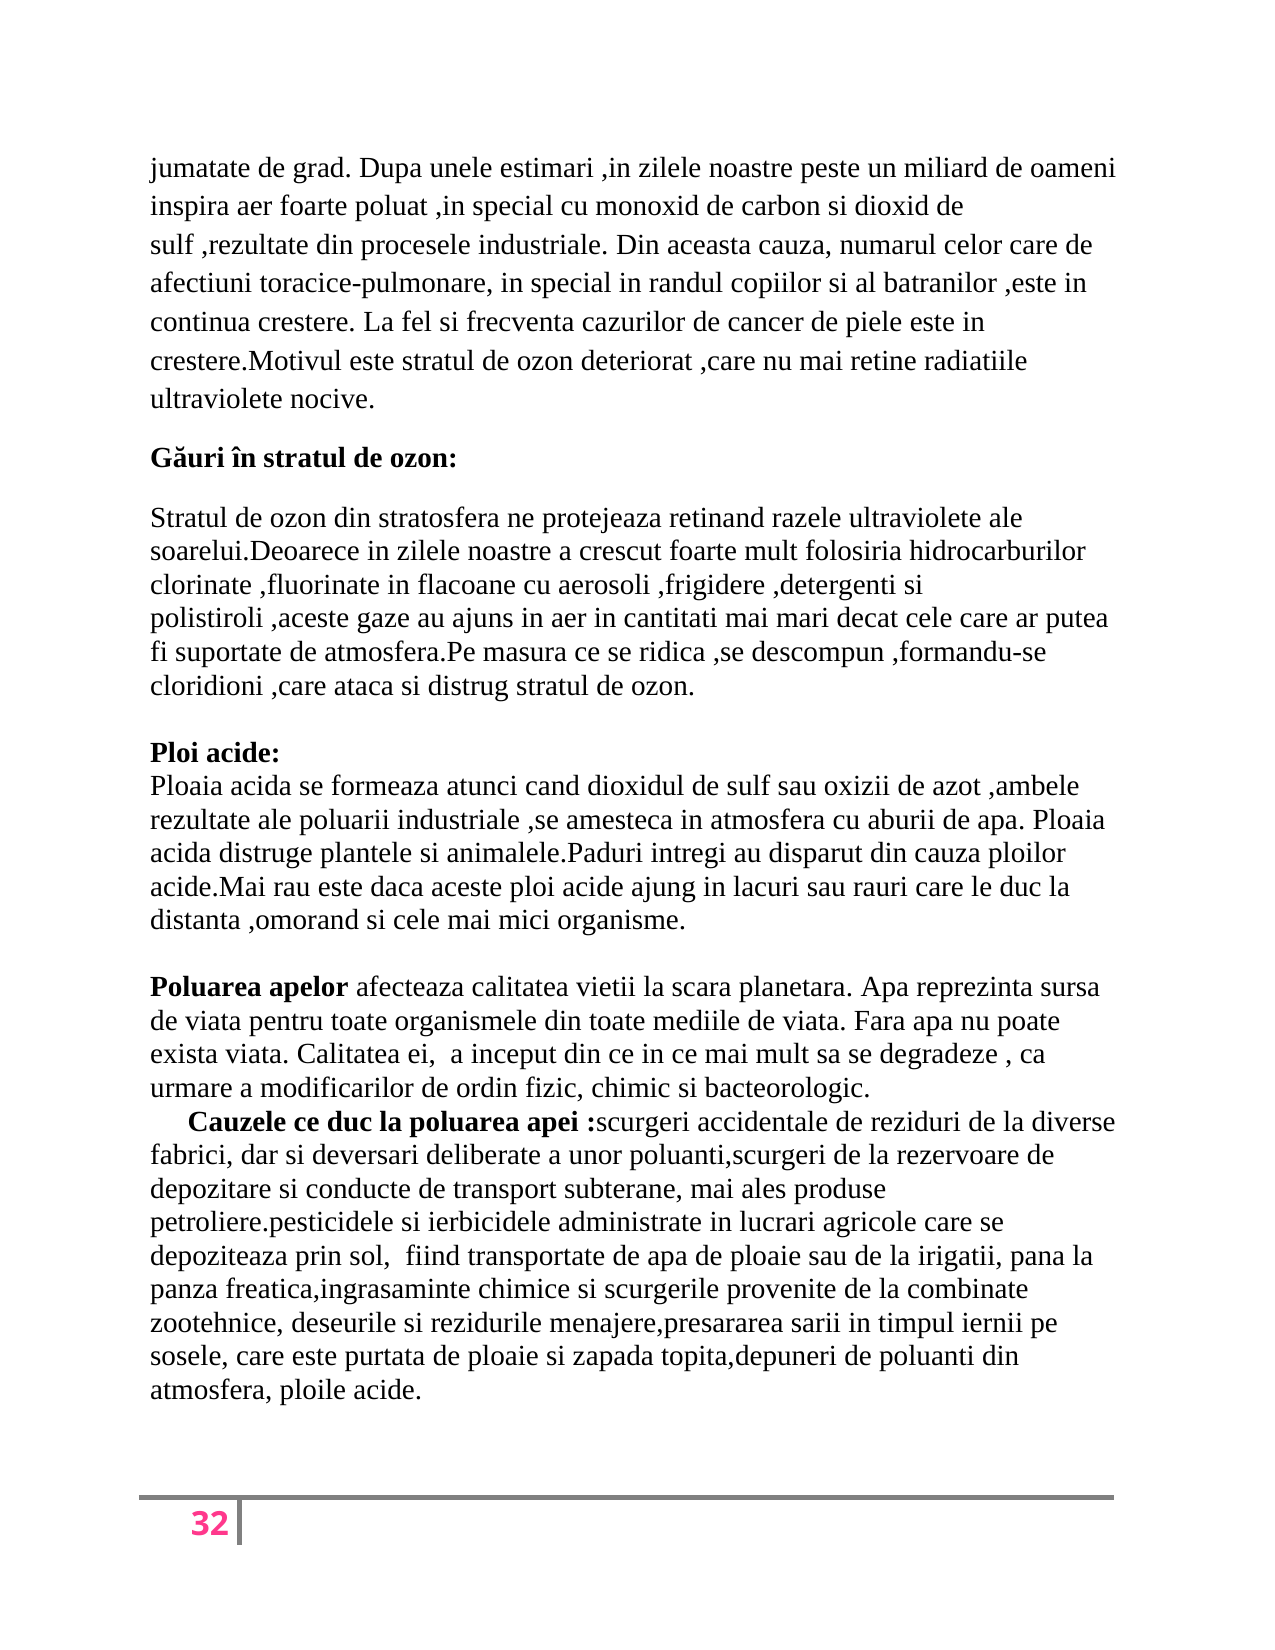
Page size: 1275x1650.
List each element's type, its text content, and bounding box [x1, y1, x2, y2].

text Cauzele ce duc la poluarea apei :scurgeri accidentale de reziduri de la diverse fabrici, dar si deversari deliberate a unor poluanti,scurgeri de la rezervoare de depozitare si conducte de transport subterane, mai ales produse petroliere.pesticidele si ierbicidele administrate in lucrari agricole care se depoziteaza prin sol, fiind transportate de apa de ploaie sau de la irigatii, pana la panza freatica,ingrasaminte chimice si scurgerile provenite de la combinate zootehnice, deseurile si rezidurile menajere,presararea sarii in timpul iernii pe sosele, care este purtata de ploaie si zapada topita,depuneri de poluanti din atmosfera, ploile acide. [150, 1104, 1125, 1406]
text Poluarea apelor afecteaza calitatea vietii la scara planetara. Apa reprezinta sursa de viata pentru toate organismele din toate mediile de viata. Fara apa nu poate exista viata. Calitatea ei, a inceput din ce in ce mai mult sa se degradeze , ca urmare a modificarilor de ordin fizic, chimic si bacteorologic. [150, 969, 1125, 1104]
text Ploaia acida se formeaza atunci cand dioxidul de sulf sau oxizii de azot ,ambele rezultate ale poluarii industriale ,se amesteca in atmosfera cu aburii de apa. Ploaia acida distruge plantele si animalele.Paduri intregi au disparut din cauza ploilor acide.Mai rau este daca aceste ploi acide ajung in lacuri sau rauri care le duc la distanta ,omorand si cele mai mici organisme. [150, 768, 1125, 936]
text Ploi acide: [150, 735, 1125, 768]
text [150, 150, 1125, 415]
text Găuri în stratul de ozon: [150, 441, 1125, 474]
text Stratul de ozon din stratosfera ne protejeaza retinand razele ultraviolete ale soarelui.Deoarece in zilele noastre a crescut foarte mult folosiria hidrocarburilor clorinate ,fluorinate in flacoane cu aerosoli ,frigidere ,detergenti si polistiroli ,aceste gaze au ajuns in aer in cantitati mai mari decat cele care ar putea fi suportate de atmosfera.Pe masura ce se ridica ,se descompun ,formandu-se cloridioni ,care ataca si distrug stratul de ozon. [150, 500, 1125, 701]
